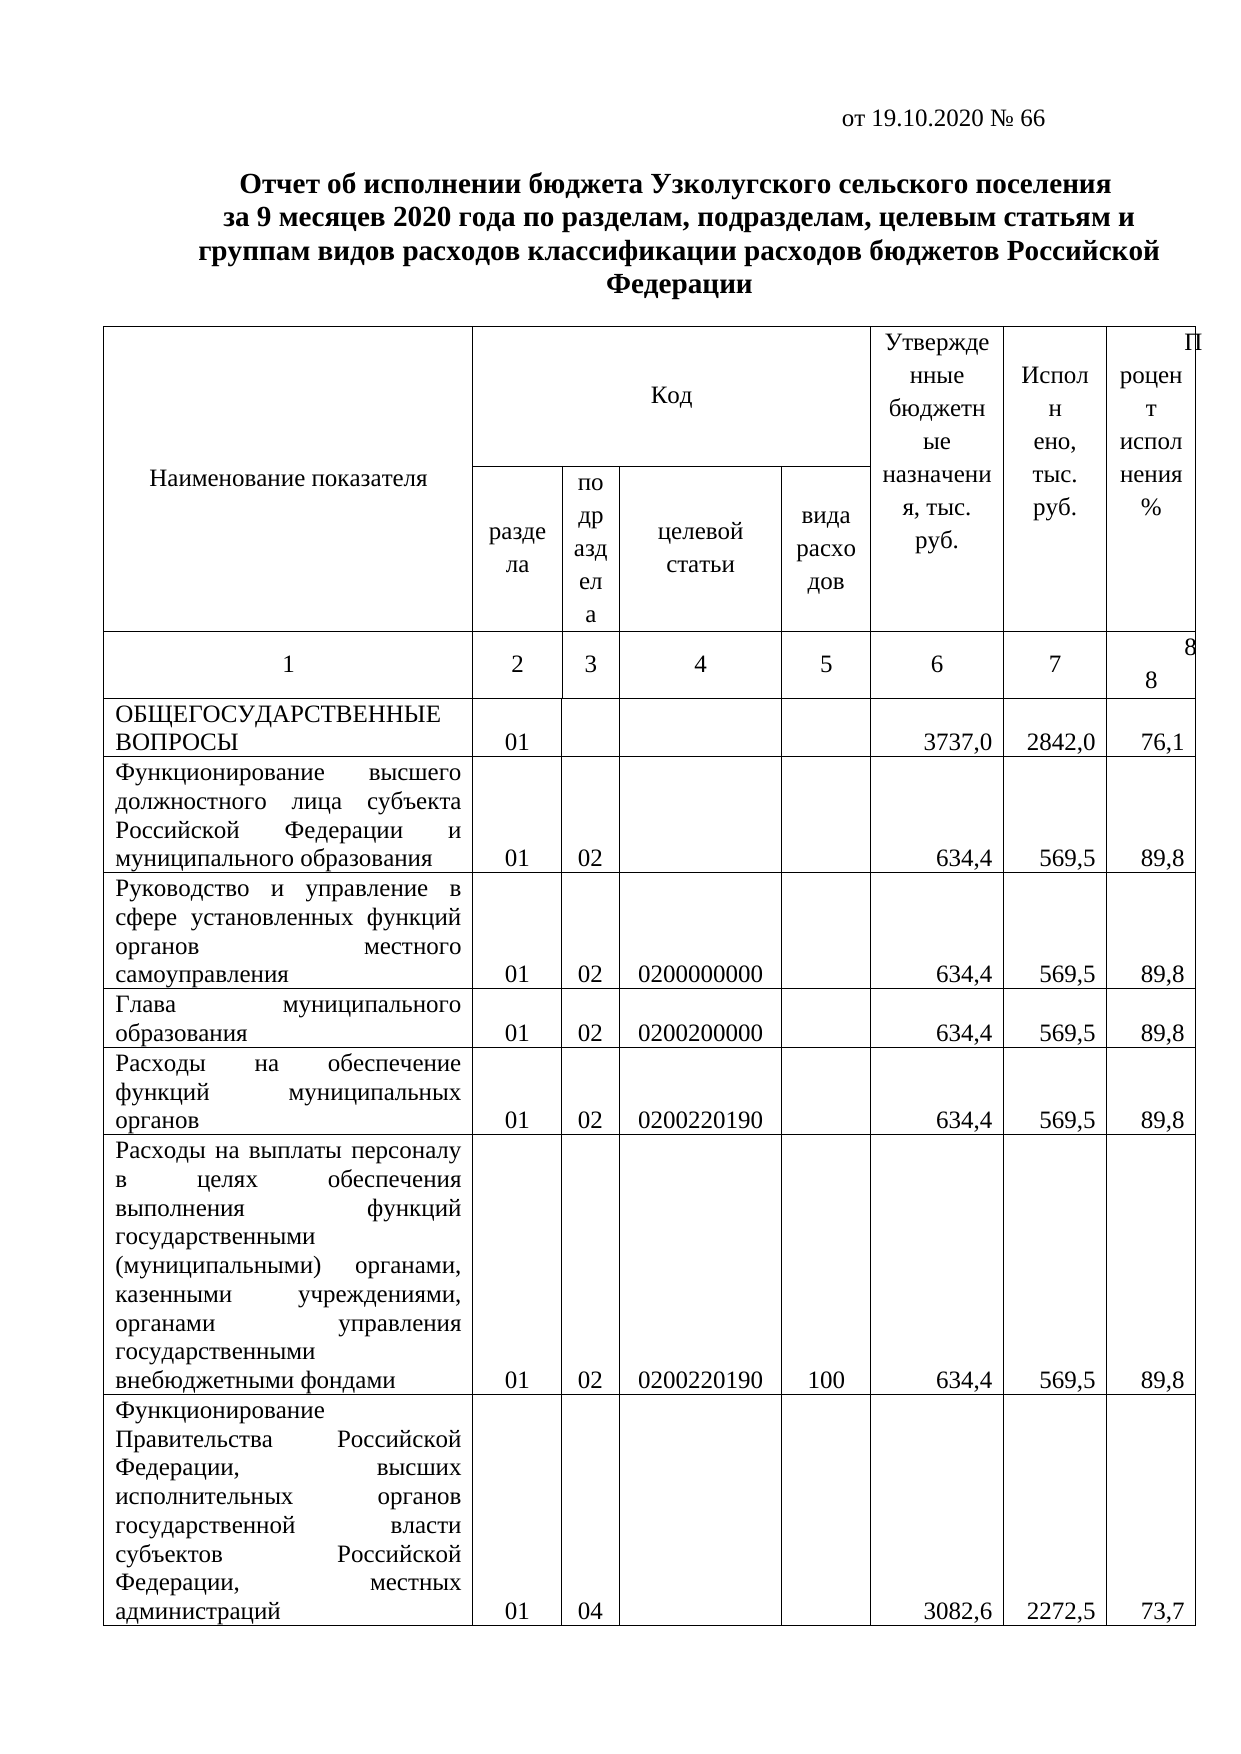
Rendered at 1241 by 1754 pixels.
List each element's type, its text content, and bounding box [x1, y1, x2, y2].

table_cell 0200220190 [620, 1135, 781, 1394]
table_cell Глава муниципального образования [104, 989, 472, 1047]
table_cell [620, 699, 781, 756]
table_cell 2842,0 [1004, 699, 1106, 756]
table_cell 634,4 [871, 873, 1003, 988]
table_cell 100 [782, 1135, 870, 1394]
table_cell 0200200000 [620, 989, 781, 1047]
table_cell ОБЩЕГОСУДАРСТВЕННЫЕ ВОПРОСЫ [104, 699, 472, 756]
table_cell 3 [563, 632, 619, 698]
table_cell 01 [473, 989, 561, 1047]
table_cell вида расходов [782, 467, 870, 631]
table_cell 76,1 [1107, 699, 1195, 756]
table_cell [620, 757, 781, 872]
table_cell 0200220190 [620, 1048, 781, 1134]
text Отчет об исполнении бюджета Узколугского сельского поселения за 9 месяцев 2020 года по разделам, подразделам, целевым статьям и группам видов расходов классификации расходов бюджетов Российской Федерации [177, 166, 1181, 300]
table_cell 01 [473, 873, 561, 988]
table_cell 569,5 [1004, 757, 1106, 872]
table_cell 89,8 [1107, 873, 1195, 988]
table_cell 73,7 [1107, 1395, 1195, 1625]
table_cell 5 [782, 632, 870, 698]
table_cell 89,8 [1107, 989, 1195, 1047]
table_cell 2 [473, 632, 562, 698]
table_header Код [473, 327, 870, 466]
table_cell [782, 1395, 870, 1625]
table_cell 89,8 [1107, 1048, 1195, 1134]
table_cell [782, 757, 870, 872]
table_cell [782, 873, 870, 988]
table_cell 634,4 [871, 1135, 1003, 1394]
table_cell 2272,5 [1004, 1395, 1106, 1625]
table_header Процент исполнения % [1107, 327, 1195, 631]
table_cell 02 [562, 1048, 619, 1134]
table_cell 02 [562, 757, 619, 872]
table_cell 569,5 [1004, 873, 1106, 988]
table_cell 01 [473, 1048, 561, 1134]
table_cell 634,4 [871, 989, 1003, 1047]
table_cell 6 [871, 632, 1003, 698]
table_cell 02 [562, 1135, 619, 1394]
table_cell 634,4 [871, 1048, 1003, 1134]
table_cell Расходы на обеспечение функций муниципальных органов [104, 1048, 472, 1134]
table_cell 01 [473, 757, 561, 872]
table_cell 1 [104, 632, 472, 698]
table_cell 569,5 [1004, 989, 1106, 1047]
table_cell [562, 699, 619, 756]
table_cell 4 [620, 632, 781, 698]
table_header Наименование показателя [104, 327, 472, 631]
table_cell подраздела [563, 467, 619, 631]
table_cell раздела [473, 467, 562, 631]
table_cell Расходы на выплаты персоналу в целях обеспечения выполнения функций государственными (муниципальными) органами, казенными учреждениями, органами управления государственными внебюджетными фондами [104, 1135, 472, 1394]
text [842, 103, 1181, 132]
table_cell 01 [473, 699, 561, 756]
table_cell 01 [473, 1395, 561, 1625]
table_cell 3737,0 [871, 699, 1003, 756]
table_cell 3082,6 [871, 1395, 1003, 1625]
table_cell целевой статьи [620, 467, 781, 631]
table_cell Руководство и управление в сфере установленных функций органов местного самоуправления [104, 873, 472, 988]
table_header Утвержденные бюджетные назначения, тыс. руб. [871, 327, 1003, 631]
table_cell [782, 989, 870, 1047]
table_header Исполн ено, тыс. руб. [1004, 327, 1106, 631]
table_cell 01 [473, 1135, 561, 1394]
table_cell 89,8 [1107, 1135, 1195, 1394]
table_cell [782, 699, 870, 756]
table_cell 02 [562, 989, 619, 1047]
table_cell Функционирование Правительства Российской Федерации, высших исполнительных органов государственной власти субъектов Российской Федерации, местных администраций [104, 1395, 472, 1625]
table_cell 0200000000 [620, 873, 781, 988]
table_cell 569,5 [1004, 1135, 1106, 1394]
table_cell 88 [1107, 632, 1195, 698]
table_cell [782, 1048, 870, 1134]
table_cell 634,4 [871, 757, 1003, 872]
table_cell 569,5 [1004, 1048, 1106, 1134]
table_cell 02 [562, 873, 619, 988]
table_cell 7 [1004, 632, 1106, 698]
table_cell Функционирование высшего должностного лица субъекта Российской Федерации и муниципального образования [104, 757, 472, 872]
table_cell 89,8 [1107, 757, 1195, 872]
table_cell 04 [562, 1395, 619, 1625]
table_cell [620, 1395, 781, 1625]
